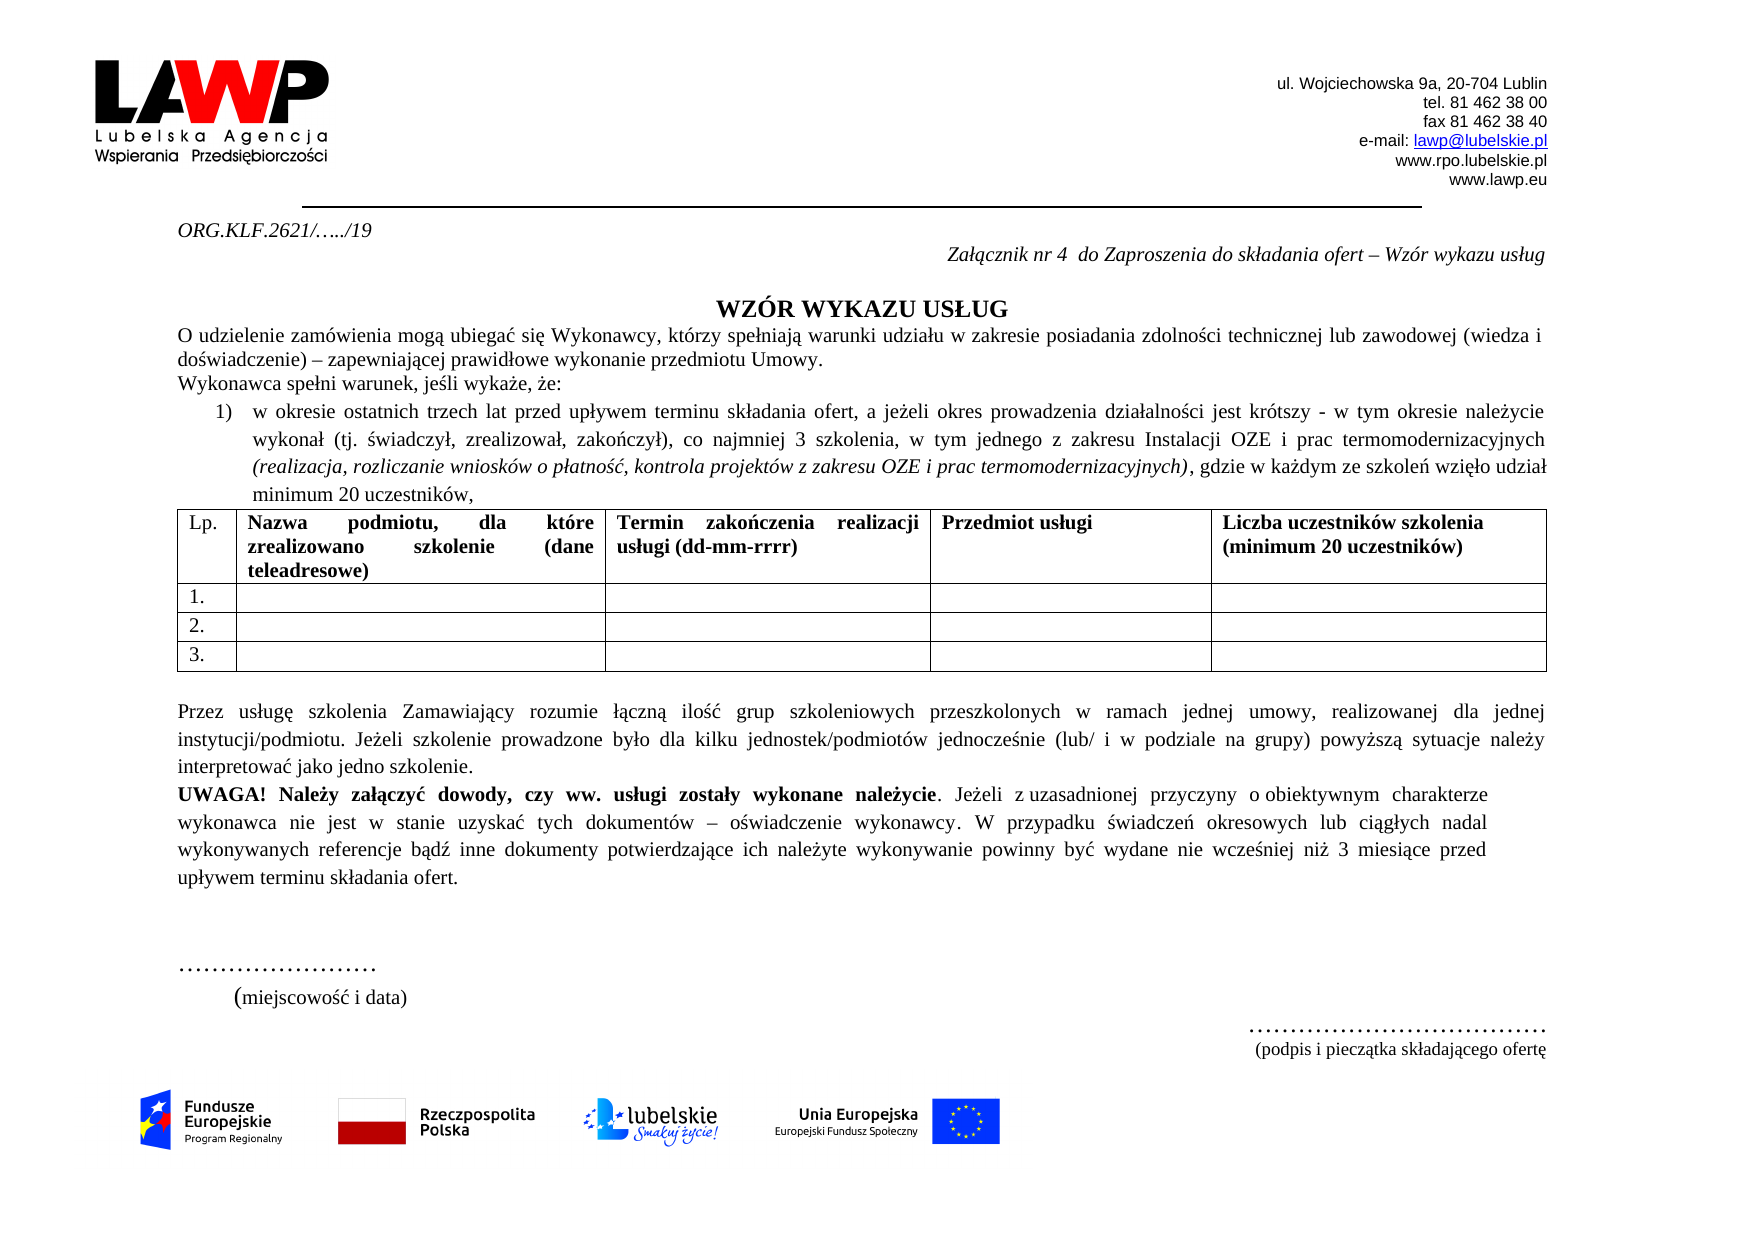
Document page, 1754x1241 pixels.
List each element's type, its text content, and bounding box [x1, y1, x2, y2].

table_cell [237, 642, 605, 671]
text O udzielenie zamówienia mogą ubiegać się Wykonawcy, którzy spełniają warunki udziału w zakresie posiadania zdolności technicznej lub zawodowej (wiedza i doświadczenie) – zapewniającej prawidłowe wykonanie przedmiotu Umowy. [177, 323, 1547, 371]
text …………………… [177, 948, 1547, 976]
table_cell 2. [178, 613, 236, 641]
table_cell [931, 642, 1211, 671]
table_cell [606, 584, 930, 612]
text ……………………………… [177, 1009, 1547, 1038]
text WZÓR WYKAZU USŁUG [177, 294, 1547, 323]
text (miejscowość i data) [177, 981, 1547, 1009]
text Przez usługę szkolenia Zamawiający rozumie łączną ilość grup szkoleniowych przeszkolonych w ramach jednej umowy, realizowanej dla jednej instytucji/podmiotu. Jeżeli szkolenie prowadzone było dla kilku jednostek/podmiotów jednocześnie (lub/ i w podziale na grupy) powyższą sytuacje należy interpretować jako jedno szkolenie. [177, 699, 1547, 778]
text ORG.KLF.2621/…../19 [177, 217, 1547, 242]
table_cell [1212, 584, 1546, 612]
table_header Liczba uczestników szkolenia (minimum 20 uczestników) [1212, 510, 1546, 582]
table_cell 1. [178, 584, 236, 612]
table_cell [606, 642, 930, 671]
table_header Termin zakończenia realizacji usługi (dd-mm-rrrr) [606, 510, 930, 582]
table_cell 3. [178, 642, 236, 671]
text (podpis i pieczątka składającego ofertę [177, 1038, 1547, 1060]
table_header Lp. [178, 510, 236, 582]
table_cell [237, 613, 605, 641]
table_cell [931, 584, 1211, 612]
table_cell [1212, 642, 1546, 671]
table_cell [606, 613, 930, 641]
list w okresie ostatnich trzech lat przed upływem terminu składania ofert, a jeżeli okres prowadzenia działalności jest krótszy - w tym okresie należycie wykonał (tj. świadczył, zrealizował, zakończył), co najmniej 3 szkolenia, w tym jednego z zakresu Instalacji OZE i prac termomodernizacyjnych (realizacja, rozliczanie wniosków o płatność, kontrola projektów z zakresu OZE i prac termomodernizacyjnych), gdzie w każdym ze szkoleń wzięło udział minimum 20 uczestników, [215, 399, 1547, 506]
text UWAGA! Należy załączyć dowody, czy ww. usługi zostały wykonane należycie. Jeżeli z uzasadnionej przyczyny o obiektywnym charakterze wykonawca nie jest w stanie uzyskać tych dokumentów – oświadczenie wykonawcy. W przypadku świadczeń okresowych lub ciągłych nadal wykonywanych referencje bądź inne dokumenty potwierdzające ich należyte wykonywanie powinny być wydane nie wcześniej niż 3 miesiące przed upływem terminu składania ofert. [177, 782, 1488, 889]
table_header Przedmiot usługi [931, 510, 1211, 582]
table_header Nazwa podmiotu, dla które zrealizowano szkolenie (dane teleadresowe) [237, 510, 605, 582]
text Wykonawca spełni warunek, jeśli wykaże, że: [177, 371, 1547, 395]
text Załącznik nr 4 do Zaproszenia do składania ofert – Wzór wykazu usług [177, 242, 1547, 266]
table_cell [237, 584, 605, 612]
table_cell [1212, 613, 1546, 641]
picture [92, 55, 336, 169]
picture [73, 1069, 1034, 1169]
table_cell [931, 613, 1211, 641]
